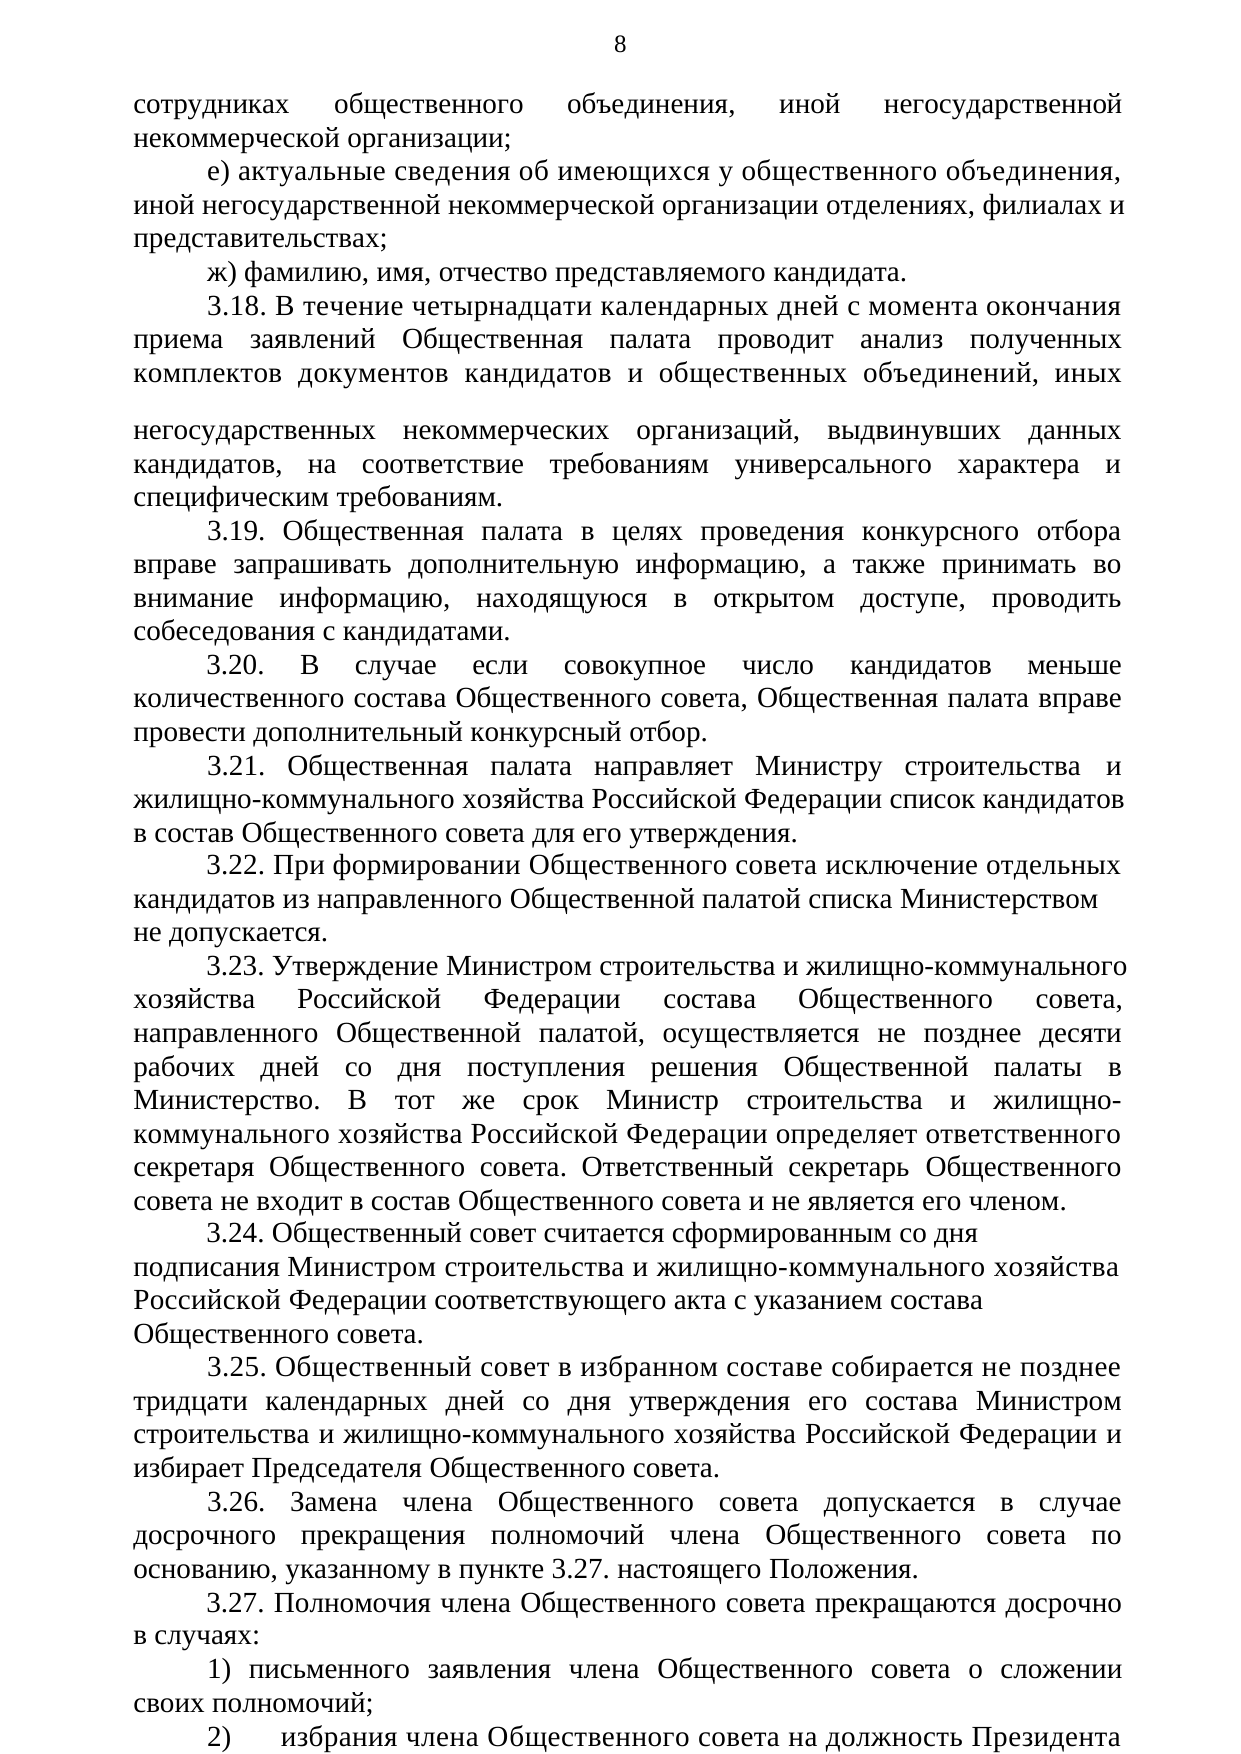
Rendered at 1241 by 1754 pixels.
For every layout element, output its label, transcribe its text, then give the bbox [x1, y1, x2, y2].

text 3.27. Полномочия члена Общественного совета прекращаются досрочно [206, 1585, 1240, 1618]
text ж) фамилию, имя, отчество представляемого кандидата. [207, 254, 1240, 288]
text 3.22. При формировании Общественного совета исключение отдельных кандидатов из направленного Общественной палатой списка Министерством не допускается. [133, 848, 1131, 948]
text своих полномочий; [133, 1685, 1240, 1719]
text 3.21. Общественная палата направляет Министру строительства и жилищно-коммунального хозяйства Российской Федерации список кандидатов в состав Общественного совета для его утверждения. [133, 748, 1130, 848]
text количественного состава Общественного совета, Общественная палата вправе провести дополнительный конкурсный отбор. [133, 681, 1130, 748]
text некоммерческой организации; [133, 120, 1240, 153]
text 3.25. Общественный совет в избранном составе собирается не позднее тридцати календарных дней со дня утверждения его состава Министром строительства и жилищно-коммунального хозяйства Российской Федерации и избирает Председателя Общественного совета. [133, 1349, 1130, 1483]
text направленного Общественной палатой, осуществляется не позднее десяти рабочих дней со дня поступления решения Общественной палаты в Министерство. В тот же срок Министр строительства и жилищно- коммунального хозяйства Российской Федерации определяет ответственного секретаря Общественного совета. Ответственный секретарь Общественного совета не входит в состав Общественного совета и не является его членом. [133, 1015, 1130, 1216]
text сотрудниках общественного объединения, иной негосударственной [133, 86, 1240, 120]
text е) актуальные сведения об имеющихся у общественного объединения, иной негосударственной некоммерческой организации отделениях, филиалах и представительствах; [133, 153, 1130, 254]
text 1) письменного заявления члена Общественного совета о сложении [207, 1651, 1240, 1684]
text негосударственных некоммерческих организаций, выдвинувших данных кандидатов, на соответствие требованиям универсального характера и специфическим требованиям. [133, 413, 1130, 513]
text в случаях: [133, 1618, 1240, 1651]
text 3.24. Общественный совет считается сформированным со дня подписания Министром строительства и жилищно-коммунального хозяйства Российской Федерации соответствующего акта с указанием состава Общественного совета. [133, 1216, 1130, 1349]
text 2) избрания члена Общественного совета на должность Президента [207, 1719, 1240, 1752]
text 3.23. Утверждение Министром строительства и жилищно-коммунального [206, 948, 1240, 981]
text 3.20. В случае если совокупное число кандидатов меньше [206, 647, 1240, 680]
text 3.26. Замена члена Общественного совета допускается в случае досрочного прекращения полномочий члена Общественного совета по основанию, указанному в пункте 3.27. настоящего Положения. [133, 1484, 1130, 1584]
text 3.18. В течение четырнадцати календарных дней с момента окончания приема заявлений Общественная палата проводит анализ полученных комплектов документов кандидатов и общественных объединений, иных [133, 288, 1130, 389]
text 3.19. Общественная палата в целях проведения конкурсного отбора вправе запрашивать дополнительную информацию, а также принимать во внимание информацию, находящуюся в открытом доступе, проводить собеседования с кандидатами. [133, 513, 1130, 647]
text хозяйства Российской Федерации состава Общественного совета, [133, 981, 1240, 1015]
